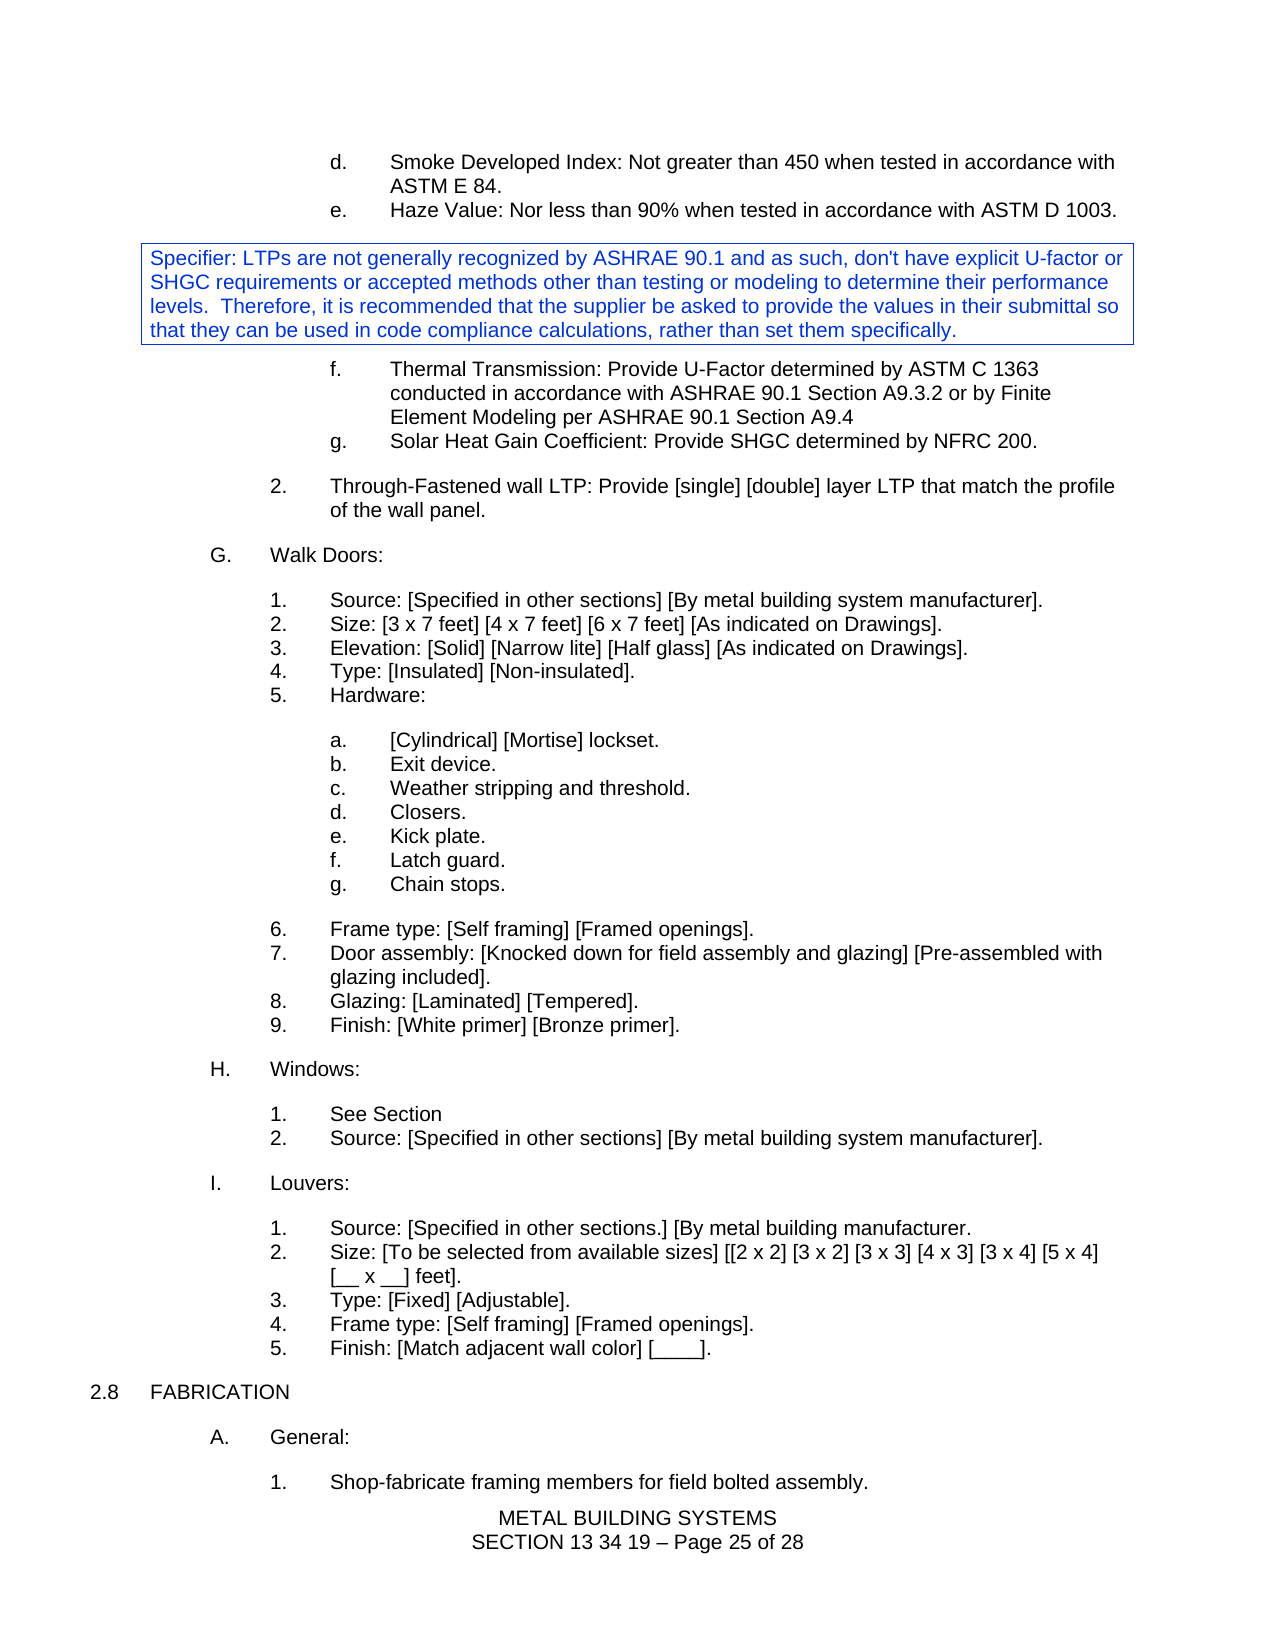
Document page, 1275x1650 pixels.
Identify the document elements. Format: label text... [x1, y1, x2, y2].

text Type: [Insulated] [Non-insulated]. [270, 659, 1125, 683]
text Fabrication [90, 1380, 1125, 1404]
text Hardware: [270, 683, 1125, 707]
text Frame type: [Self framing] [Framed openings]. [270, 1311, 1125, 1335]
text See Section [270, 1102, 1125, 1126]
text Source: [Specified in other sections.] [By metal building manufacturer. [270, 1216, 1125, 1239]
text Elevation: [Solid] [Narrow lite] [Half glass] [As indicated on Drawings]. [270, 635, 1125, 659]
text Finish: [White primer] [Bronze primer]. [270, 1012, 1125, 1036]
text Door assembly: [Knocked down for field assembly and glazing] [Pre-assembled with glazing included]. [270, 941, 1125, 988]
text Finish: [Match adjacent wall color] [____]. [270, 1335, 1125, 1359]
text Source: [Specified in other sections] [By metal building system manufacturer]. [270, 1126, 1125, 1150]
text [Cylindrical] [Mortise] lockset. [330, 728, 1125, 752]
text Solar Heat Gain Coefficient: Provide SHGC determined by NFRC 200. [330, 429, 1125, 453]
text Windows: [210, 1057, 1125, 1081]
text Frame type: [Self framing] [Framed openings]. [270, 917, 1125, 941]
text Thermal Transmission: Provide U-Factor determined by ASTM C 1363 conducted in accordance with ASHRAE 90.1 Section A9.3.2 or by Finite Element Modeling per ASHRAE 90.1 Section A9.4 [330, 357, 1125, 429]
text Glazing: [Laminated] [Tempered]. [270, 988, 1125, 1012]
text Closers. [330, 800, 1125, 824]
text Latch guard. [330, 848, 1125, 872]
text Size: [3 x 7 feet] [4 x 7 feet] [6 x 7 feet] [As indicated on Drawings]. [270, 611, 1125, 635]
text Specifier: LTPs are not generally recognized by ASHRAE 90.1 and as such, don't have explicit U-factor or SHGC requirements or accepted methods other than testing or modeling to determine their performance levels. Therefore, it is recommended that the supplier be asked to provide the values in their submittal so that they can be used in code compliance calculations, rather than set them specifically. [142, 244, 1133, 344]
text Through-Fastened wall LTP: Provide [single] [double] layer LTP that match the profile of the wall panel. [270, 474, 1125, 522]
text Louvers: [210, 1171, 1125, 1195]
text Weather stripping and threshold. [330, 776, 1125, 800]
text Shop-fabricate framing members for field bolted assembly. [270, 1470, 1125, 1494]
text Kick plate. [330, 824, 1125, 848]
text Walk Doors: [210, 543, 1125, 567]
text Size: [To be selected from available sizes] [[2 x 2] [3 x 2] [3 x 3] [4 x 3] [3 x 4] [5 x 4] [__ x __] feet]. [270, 1239, 1125, 1287]
text Exit device. [330, 752, 1125, 776]
text Smoke Developed Index: Not greater than 450 when tested in accordance with ASTM E 84. [330, 150, 1125, 198]
text Chain stops. [330, 872, 1125, 896]
text Source: [Specified in other sections] [By metal building system manufacturer]. [270, 587, 1125, 611]
text Type: [Fixed] [Adjustable]. [270, 1287, 1125, 1311]
text General: [210, 1425, 1125, 1449]
text Haze Value: Nor less than 90% when tested in accordance with ASTM D 1003. [330, 198, 1125, 222]
